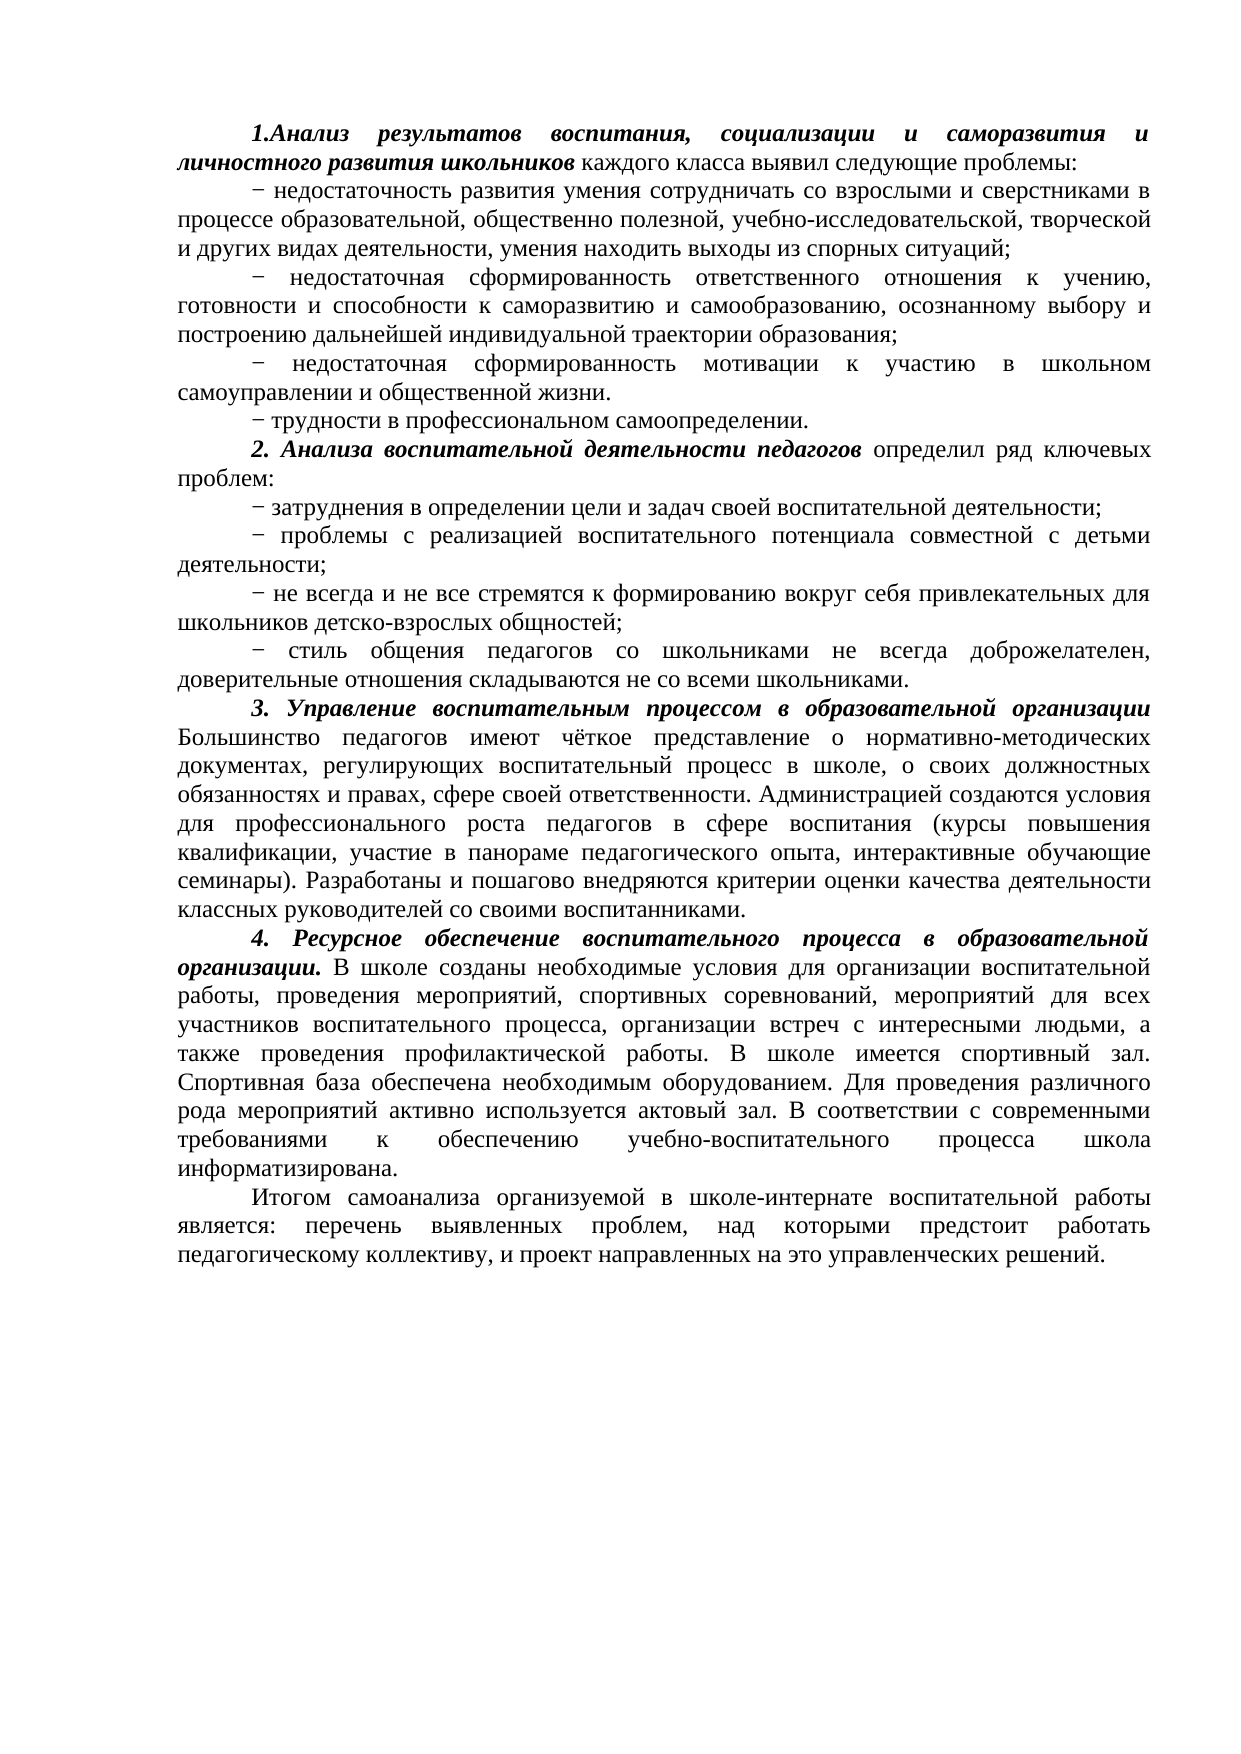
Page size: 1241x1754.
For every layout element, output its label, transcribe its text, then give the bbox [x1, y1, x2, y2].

text 1.Анализ результатов воспитания, социализации и саморазвития и личностного развития школьников каждого класса выявил следующие проблемы: [177, 118, 1152, 176]
text − проблемы с реализацией воспитательного потенциала совместной с детьми деятельности; [177, 521, 1152, 578]
text − не всегда и не все стремятся к формированию вокруг себя привлекательных для школьников детско-взрослых общностей; [177, 578, 1152, 636]
text − затруднения в определении цели и задач своей воспитательной деятельности; [177, 492, 1152, 521]
text − недостаточная сформированность мотивации к участию в школьном самоуправлении и общественной жизни. [177, 348, 1152, 406]
text 3. Управление воспитательным процессом в образовательной организации Большинство педагогов имеют чёткое представление о нормативно-методических документах, регулирующих воспитательный процесс в школе, о своих должностных обязанностях и правах, сфере своей ответственности. Администрацией создаются условия для профессионального роста педагогов в сфере воспитания (курсы повышения квалификации, участие в панораме педагогического опыта, интерактивные обучающие семинары). Разработаны и пошагово внедряются критерии оценки качества деятельности классных руководителей со своими воспитанниками. [177, 693, 1152, 923]
text − трудности в профессиональном самоопределении. [177, 406, 1152, 434]
text − недостаточная сформированность ответственного отношения к учению, готовности и способности к саморазвитию и самообразованию, осознанному выбору и построению дальнейшей индивидуальной траектории образования; [177, 262, 1152, 348]
text 2. Анализа воспитательной деятельности педагогов определил ряд ключевых проблем: [177, 434, 1152, 492]
text Итогом самоанализа организуемой в школе-интернате воспитательной работы является: перечень выявленных проблем, над которыми предстоит работать педагогическому коллективу, и проект направленных на это управленческих решений. [177, 1182, 1152, 1268]
text 4. Ресурсное обеспечение воспитательного процесса в образовательной организации. В школе созданы необходимые условия для организации воспитательной работы, проведения мероприятий, спортивных соревнований, мероприятий для всех участников воспитательного процесса, организации встреч с интересными людьми, а также проведения профилактической работы. В школе имеется спортивный зал. Спортивная база обеспечена необходимым оборудованием. Для проведения различного рода мероприятий активно используется актовый зал. В соответствии с современными требованиями к обеспечению учебно-воспитательного процесса школа информатизирована. [177, 923, 1152, 1182]
text − недостаточность развития умения сотрудничать со взрослыми и сверстниками в процессе образовательной, общественно полезной, учебно-исследовательской, творческой и других видах деятельности, умения находить выходы из спорных ситуаций; [177, 176, 1152, 262]
text − стиль общения педагогов со школьниками не всегда доброжелателен, доверительные отношения складываются не со всеми школьниками. [177, 636, 1152, 693]
